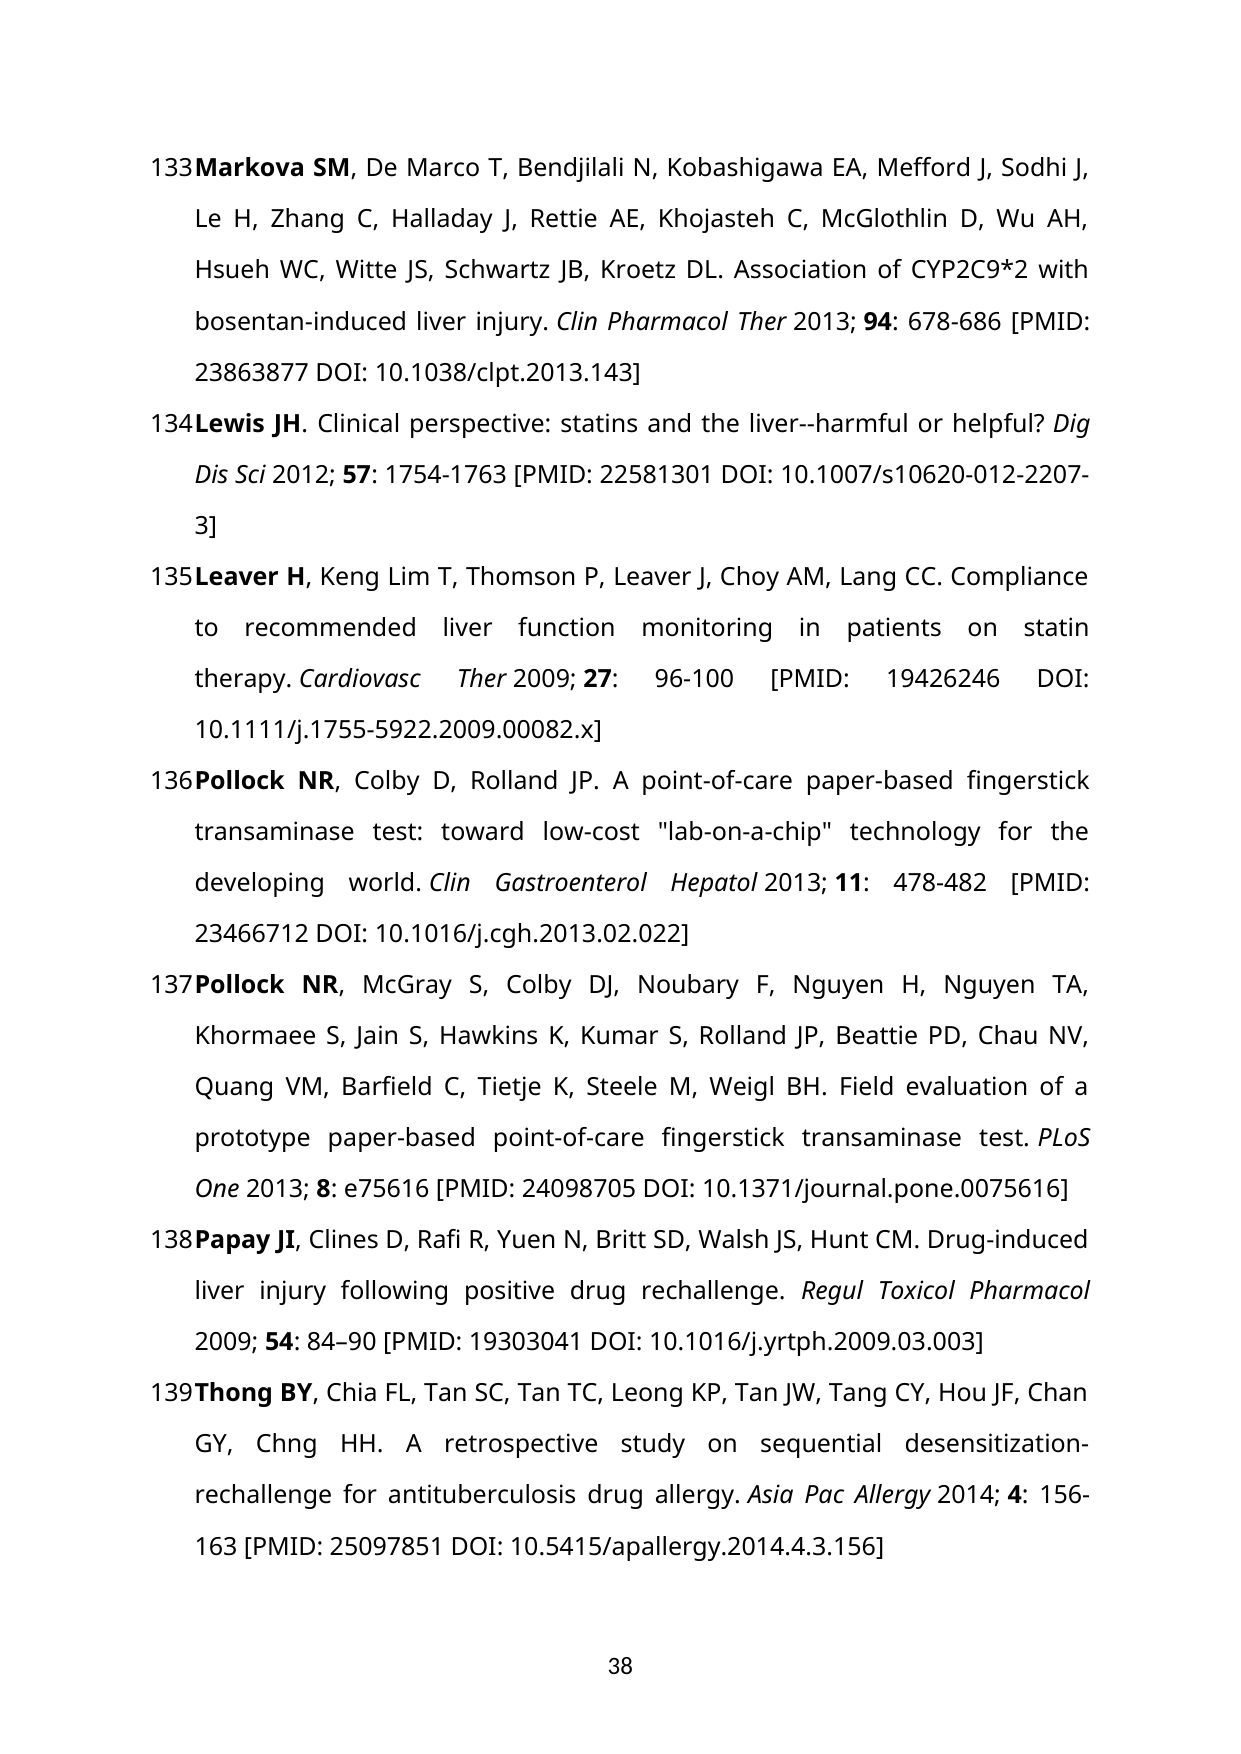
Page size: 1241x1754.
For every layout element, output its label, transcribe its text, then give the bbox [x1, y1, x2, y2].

list Thong BY, Chia FL, Tan SC, Tan TC, Leong KP, Tan JW, Tang CY, Hou JF, Chan GY, Chng HH. A retrospective study on sequential desensitization-rechallenge for antituberculosis drug allergy. Asia Pac Allergy 2014; 4: 156-163 [PMID: 25097851 DOI: 10.5415/apallergy.2014.4.3.156] [150, 1375, 1090, 1562]
list Markova SM, De Marco T, Bendjilali N, Kobashigawa EA, Mefford J, Sodhi J, Le H, Zhang C, Halladay J, Rettie AE, Khojasteh C, McGlothlin D, Wu AH, Hsueh WC, Witte JS, Schwartz JB, Kroetz DL. Association of CYP2C9*2 with bosentan-induced liver injury. Clin Pharmacol Ther 2013; 94: 678-686 [PMID: 23863877 DOI: 10.1038/clpt.2013.143] [150, 150, 1090, 388]
list Pollock NR, Colby D, Rolland JP. A point-of-care paper-based fingerstick transaminase test: toward low-cost "lab-on-a-chip" technology for the developing world. Clin Gastroenterol Hepatol 2013; 11: 478-482 [PMID: 23466712 DOI: 10.1016/j.cgh.2013.02.022] [150, 762, 1090, 950]
list Lewis JH. Clinical perspective: statins and the liver--harmful or helpful? Dig Dis Sci 2012; 57: 1754-1763 [PMID: 22581301 DOI: 10.1007/s10620-012-2207-3] [150, 405, 1090, 541]
list Papay JI, Clines D, Rafi R, Yuen N, Britt SD, Walsh JS, Hunt CM. Drug-induced liver injury following positive drug rechallenge. Regul Toxicol Pharmacol 2009; 54: 84–90 [PMID: 19303041 DOI: 10.1016/j.yrtph.2009.03.003] [150, 1222, 1090, 1358]
list Leaver H, Keng Lim T, Thomson P, Leaver J, Choy AM, Lang CC. Compliance to recommended liver function monitoring in patients on statin therapy. Cardiovasc Ther 2009; 27: 96-100 [PMID: 19426246 DOI: 10.1111/j.1755-5922.2009.00082.x] [150, 558, 1090, 746]
list Pollock NR, McGray S, Colby DJ, Noubary F, Nguyen H, Nguyen TA, Khormaee S, Jain S, Hawkins K, Kumar S, Rolland JP, Beattie PD, Chau NV, Quang VM, Barfield C, Tietje K, Steele M, Weigl BH. Field evaluation of a prototype paper-based point-of-care fingerstick transaminase test. PLoS One 2013; 8: e75616 [PMID: 24098705 DOI: 10.1371/journal.pone.0075616] [150, 967, 1090, 1205]
